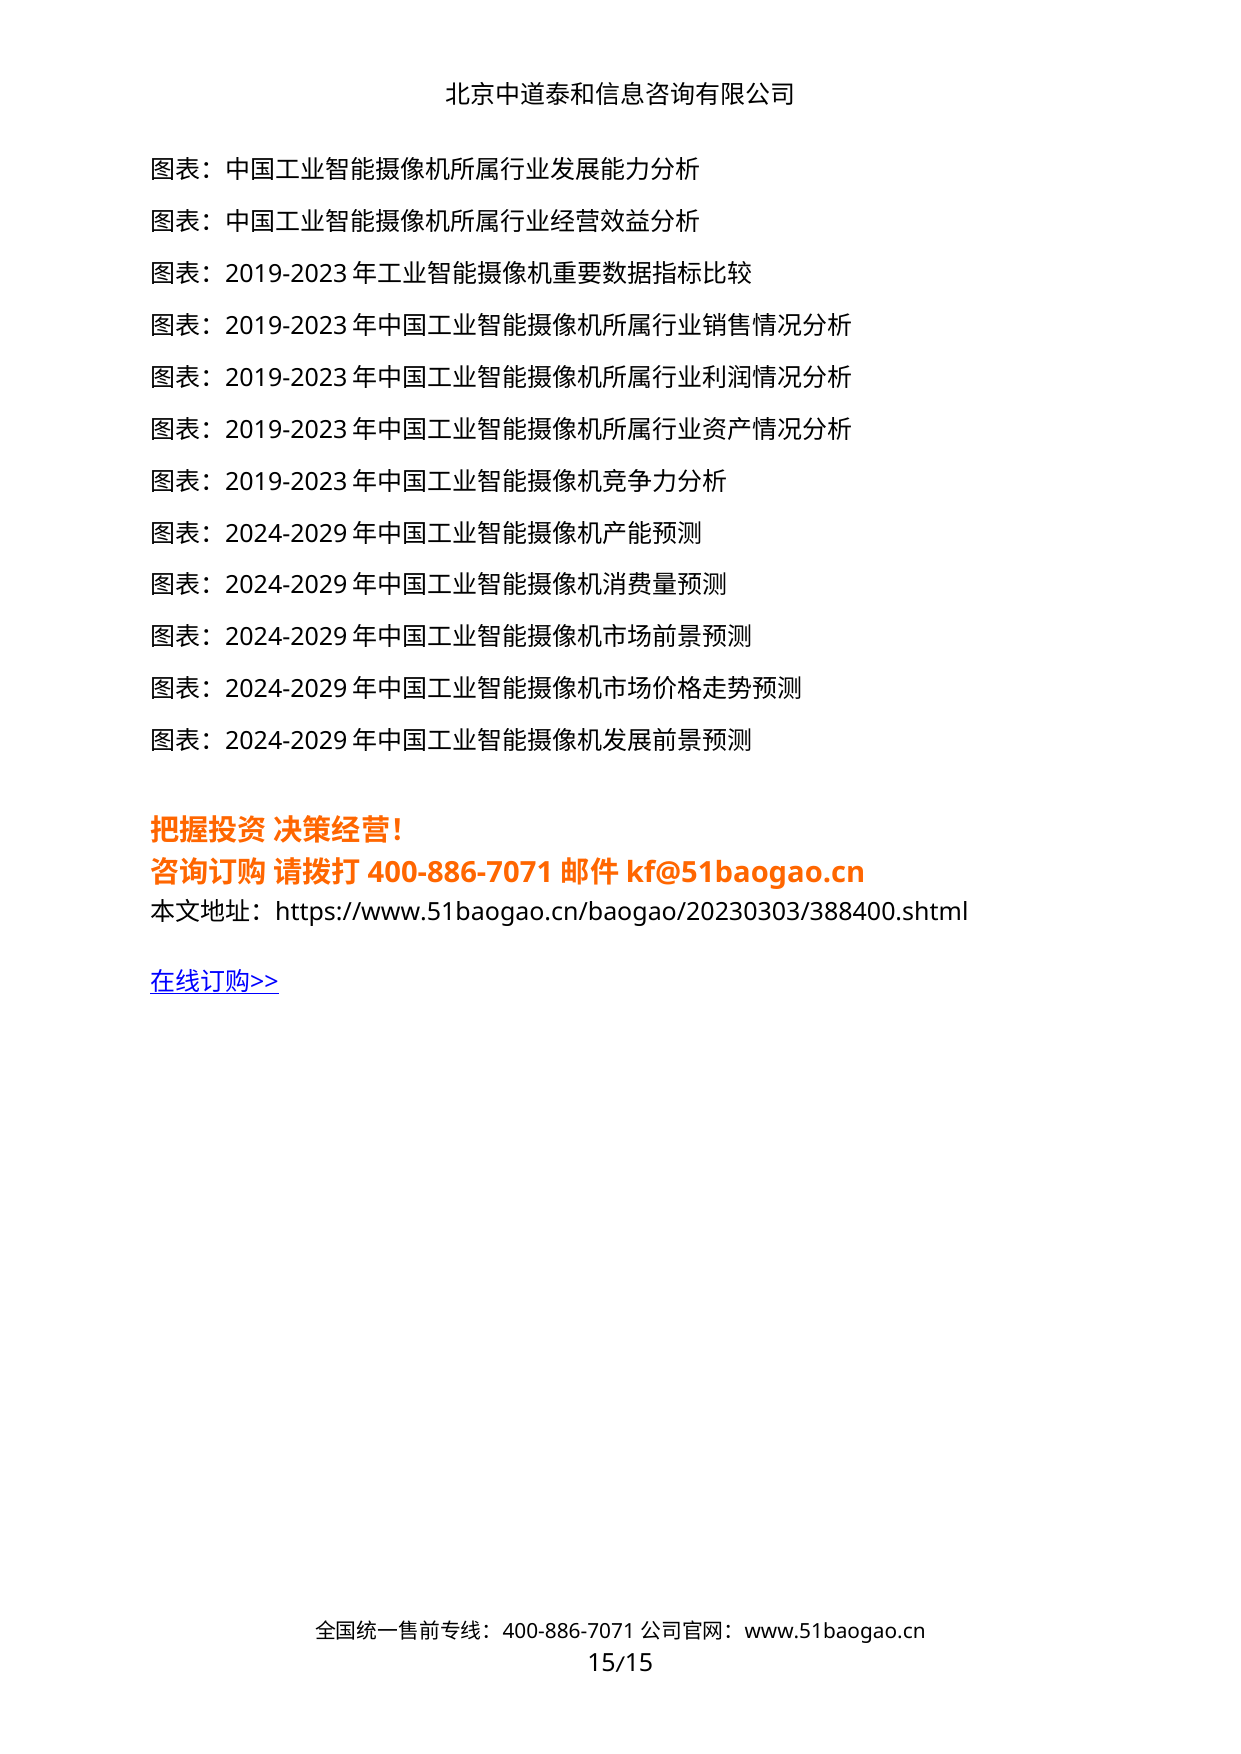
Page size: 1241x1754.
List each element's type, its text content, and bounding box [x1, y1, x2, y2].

text 图表：2019-2023年中国工业智能摄像机所属行业销售情况分析 [150, 306, 1090, 342]
text 图表：2019-2023年中国工业智能摄像机竞争力分析 [150, 461, 1090, 497]
text 图表：中国工业智能摄像机所属行业经营效益分析 [150, 202, 1090, 238]
text 图表：2019-2023年中国工业智能摄像机所属行业资产情况分析 [150, 409, 1090, 446]
text 图表：2024-2029年中国工业智能摄像机产能预测 [150, 513, 1090, 549]
text 图表：中国工业智能摄像机所属行业发展能力分析 [150, 150, 1090, 186]
text 图表：2024-2029年中国工业智能摄像机市场价格走势预测 [150, 669, 1090, 705]
text 图表：2024-2029年中国工业智能摄像机市场前景预测 [150, 617, 1090, 653]
text 图表：2019-2023年工业智能摄像机重要数据指标比较 [150, 254, 1090, 290]
text 在线订购>> [150, 927, 1090, 998]
text 图表：2024-2029年中国工业智能摄像机发展前景预测 [150, 721, 1090, 757]
text 图表：2024-2029年中国工业智能摄像机消费量预测 [150, 565, 1090, 601]
text 图表：2019-2023年中国工业智能摄像机所属行业利润情况分析 [150, 357, 1090, 394]
text 把握投资 决策经营！咨询订购 请拨打 400-886-7071 邮件 kf@51baogao.cn本文地址：https://www.51baogao.cn/baogao/20230303/388400.shtml [150, 772, 1090, 927]
